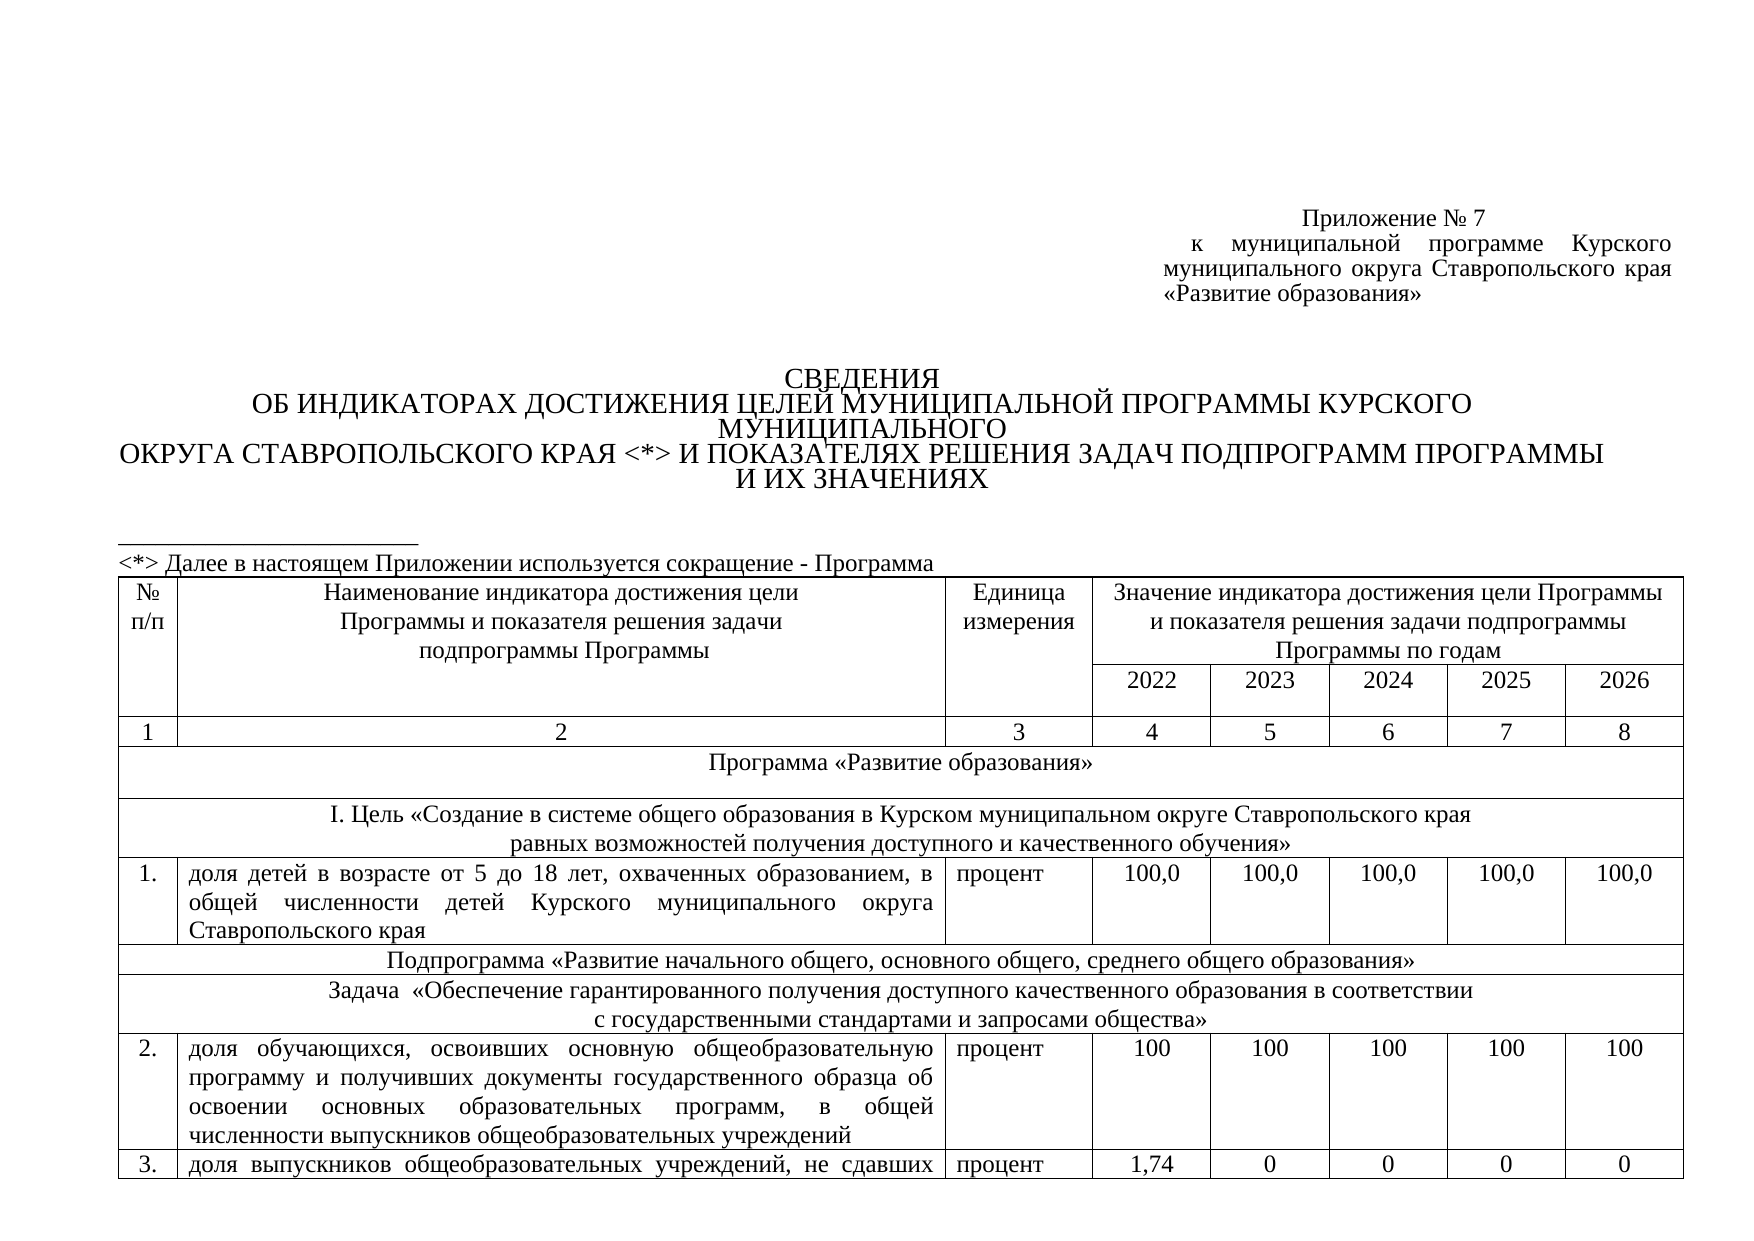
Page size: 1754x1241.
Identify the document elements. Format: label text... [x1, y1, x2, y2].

table_cell 1,74 [1093, 1150, 1210, 1178]
table_cell Программа «Развитие образования» [119, 747, 1683, 798]
table_cell 2 [178, 717, 945, 746]
table_cell 0 [1211, 1150, 1329, 1178]
table_cell процент [946, 1150, 1092, 1178]
table_cell 5 [1211, 717, 1329, 746]
text и их значениях [118, 469, 1606, 494]
table_cell процент [946, 1034, 1092, 1148]
table_header Наименование индикатора достижения цели Программы и показателя решения задачи подпрограммы Программы [178, 578, 945, 716]
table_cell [178, 1150, 945, 1178]
table_cell 100 [1211, 1034, 1329, 1148]
table_cell 2026 [1566, 665, 1683, 716]
table_header Приложение № 7 к муниципальной программе Курского муниципального округа Ставропольского края «Развитие образования» [1152, 207, 1683, 340]
table_cell I. Цель «Создание в системе общего образования в Курском муниципальном округе Ставропольского края равных возможностей получения доступного и качественного обучения» [119, 799, 1683, 857]
table_cell Задача «Обеспечение гарантированного получения доступного качественного образования в соответствии с государственными стандартами и запросами общества» [119, 975, 1683, 1032]
table_cell 0 [1448, 1150, 1565, 1178]
table_cell процент [946, 858, 1092, 944]
text округа Ставропольского края <*> и показателях решения задач подпрограмм Программы [1240, 444, 1606, 469]
table_cell 0 [1566, 1150, 1683, 1178]
table_cell 1. [119, 858, 177, 944]
table_cell 100 [1448, 1034, 1565, 1148]
table_header Единица измерения [946, 578, 1092, 716]
text округа Ставропольского края <*> и показателях решения задач подпрограмм Программы [118, 444, 1113, 469]
table_cell 3 [946, 717, 1092, 746]
table_cell 2022 [1093, 665, 1210, 716]
table_cell 100,0 [1093, 858, 1210, 944]
table_cell 4 [1093, 717, 1210, 746]
table_cell 2. [119, 1034, 177, 1148]
text ________________________ [118, 519, 1606, 548]
table_cell 6 [1330, 717, 1447, 746]
table_cell 100 [1566, 1034, 1683, 1148]
table_header № п/п [119, 578, 177, 716]
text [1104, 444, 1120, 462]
table_cell 100,0 [1566, 858, 1683, 944]
table_cell 100,0 [1211, 858, 1329, 944]
table_cell 100 [1330, 1034, 1447, 1148]
table_cell доля детей в возрасте от 5 до 18 лет, охваченных образованием, в общей численности детей Курского муниципального округа Ставропольского края [178, 858, 945, 944]
table_cell 100 [1093, 1034, 1210, 1148]
text СВЕДЕНИЯ [118, 369, 847, 394]
text <*> Далее в настоящем Приложении используется сокращение - Программа [118, 548, 1606, 576]
table_cell 7 [1448, 717, 1565, 746]
table_cell 3. [119, 1150, 177, 1178]
table_cell 2025 [1448, 665, 1565, 716]
table_cell 100,0 [1330, 858, 1447, 944]
table_cell 8 [1566, 717, 1683, 746]
table_cell 0 [1330, 1150, 1447, 1178]
text СВЕДЕНИЯ [857, 369, 1606, 394]
table_cell доля обучающихся, освоивших основную общеобразовательную программу и получивших документы государственного образца об освоении основных образовательных программ, в общей численности выпускников общеобразовательных учреждений [178, 1034, 945, 1148]
table_cell 100,0 [1448, 858, 1565, 944]
table_cell Подпрограмма «Развитие начального общего, основного общего, среднего общего образования» [119, 945, 1683, 974]
table_cell 1 [119, 717, 177, 746]
table_cell 2024 [1330, 665, 1447, 716]
text об индикаторах достижения целей муниципальной программы Курского муниципального [118, 394, 1606, 444]
table_cell 2023 [1211, 665, 1329, 716]
table_header Значение индикатора достижения цели Программы и показателя решения задачи подпрограммы Программы по годам [1093, 578, 1683, 664]
